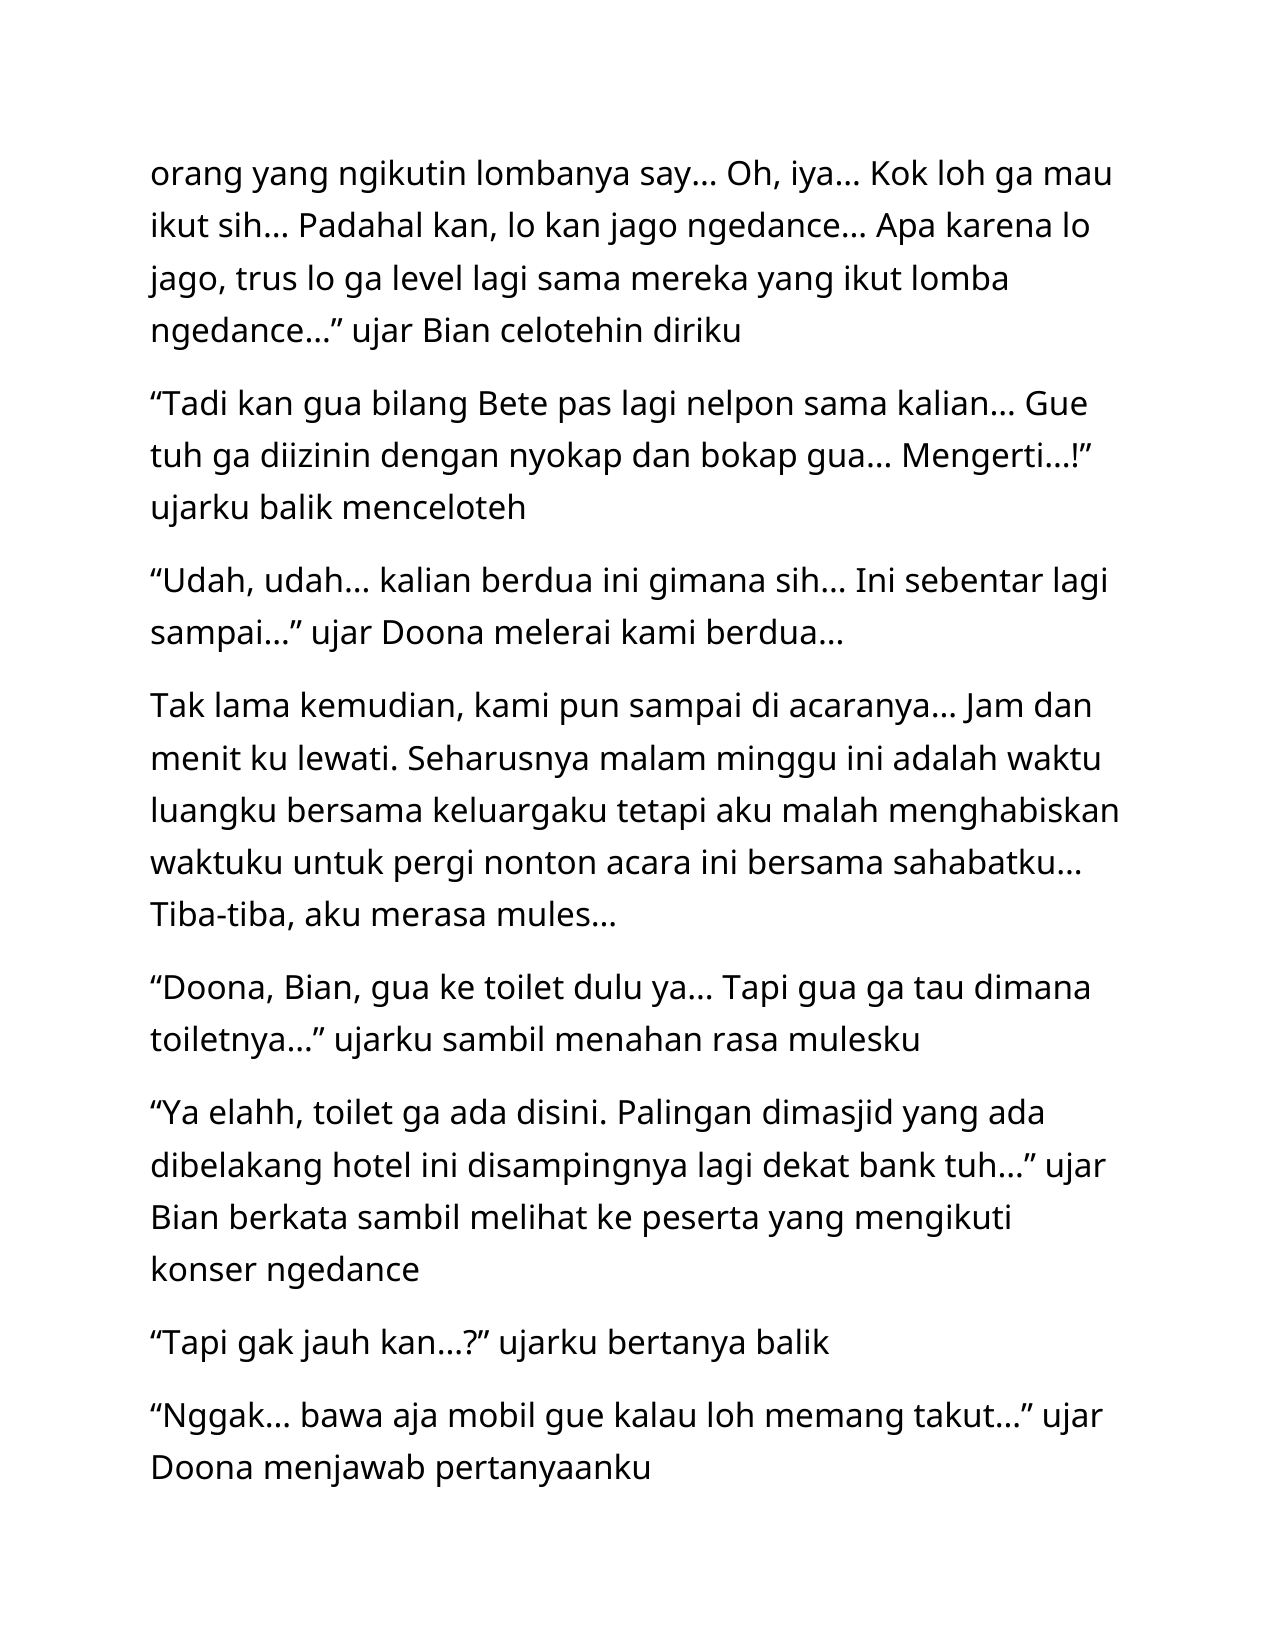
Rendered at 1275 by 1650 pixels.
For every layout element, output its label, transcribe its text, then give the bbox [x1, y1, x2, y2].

text “Udah, udah… kalian berdua ini gimana sih… Ini sebentar lagi sampai…” ujar Doona melerai kami berdua… [150, 557, 1125, 654]
text “Tapi gak jauh kan…?” ujarku bertanya balik [150, 1319, 1125, 1364]
text “Ya elahh, toilet ga ada disini. Palingan dimasjid yang ada dibelakang hotel ini disampingnya lagi dekat bank tuh…” ujar Bian berkata sambil melihat ke peserta yang mengikuti konser ngedance [150, 1089, 1125, 1291]
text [150, 150, 1125, 352]
text Tak lama kemudian, kami pun sampai di acaranya… Jam dan menit ku lewati. Seharusnya malam minggu ini adalah waktu luangku bersama keluargaku tetapi aku malah menghabiskan waktuku untuk pergi nonton acara ini bersama sahabatku… Tiba-tiba, aku merasa mules… [150, 682, 1125, 936]
text “Doona, Bian, gua ke toilet dulu ya… Tapi gua ga tau dimana toiletnya…” ujarku sambil menahan rasa mulesku [150, 964, 1125, 1062]
text “Tadi kan gua bilang Bete pas lagi nelpon sama kalian… Gue tuh ga diizinin dengan nyokap dan bokap gua… Mengerti…!” ujarku balik menceloteh [150, 379, 1125, 529]
text “Nggak… bawa aja mobil gue kalau loh memang takut…” ujar Doona menjawab pertanyaanku [150, 1392, 1125, 1489]
